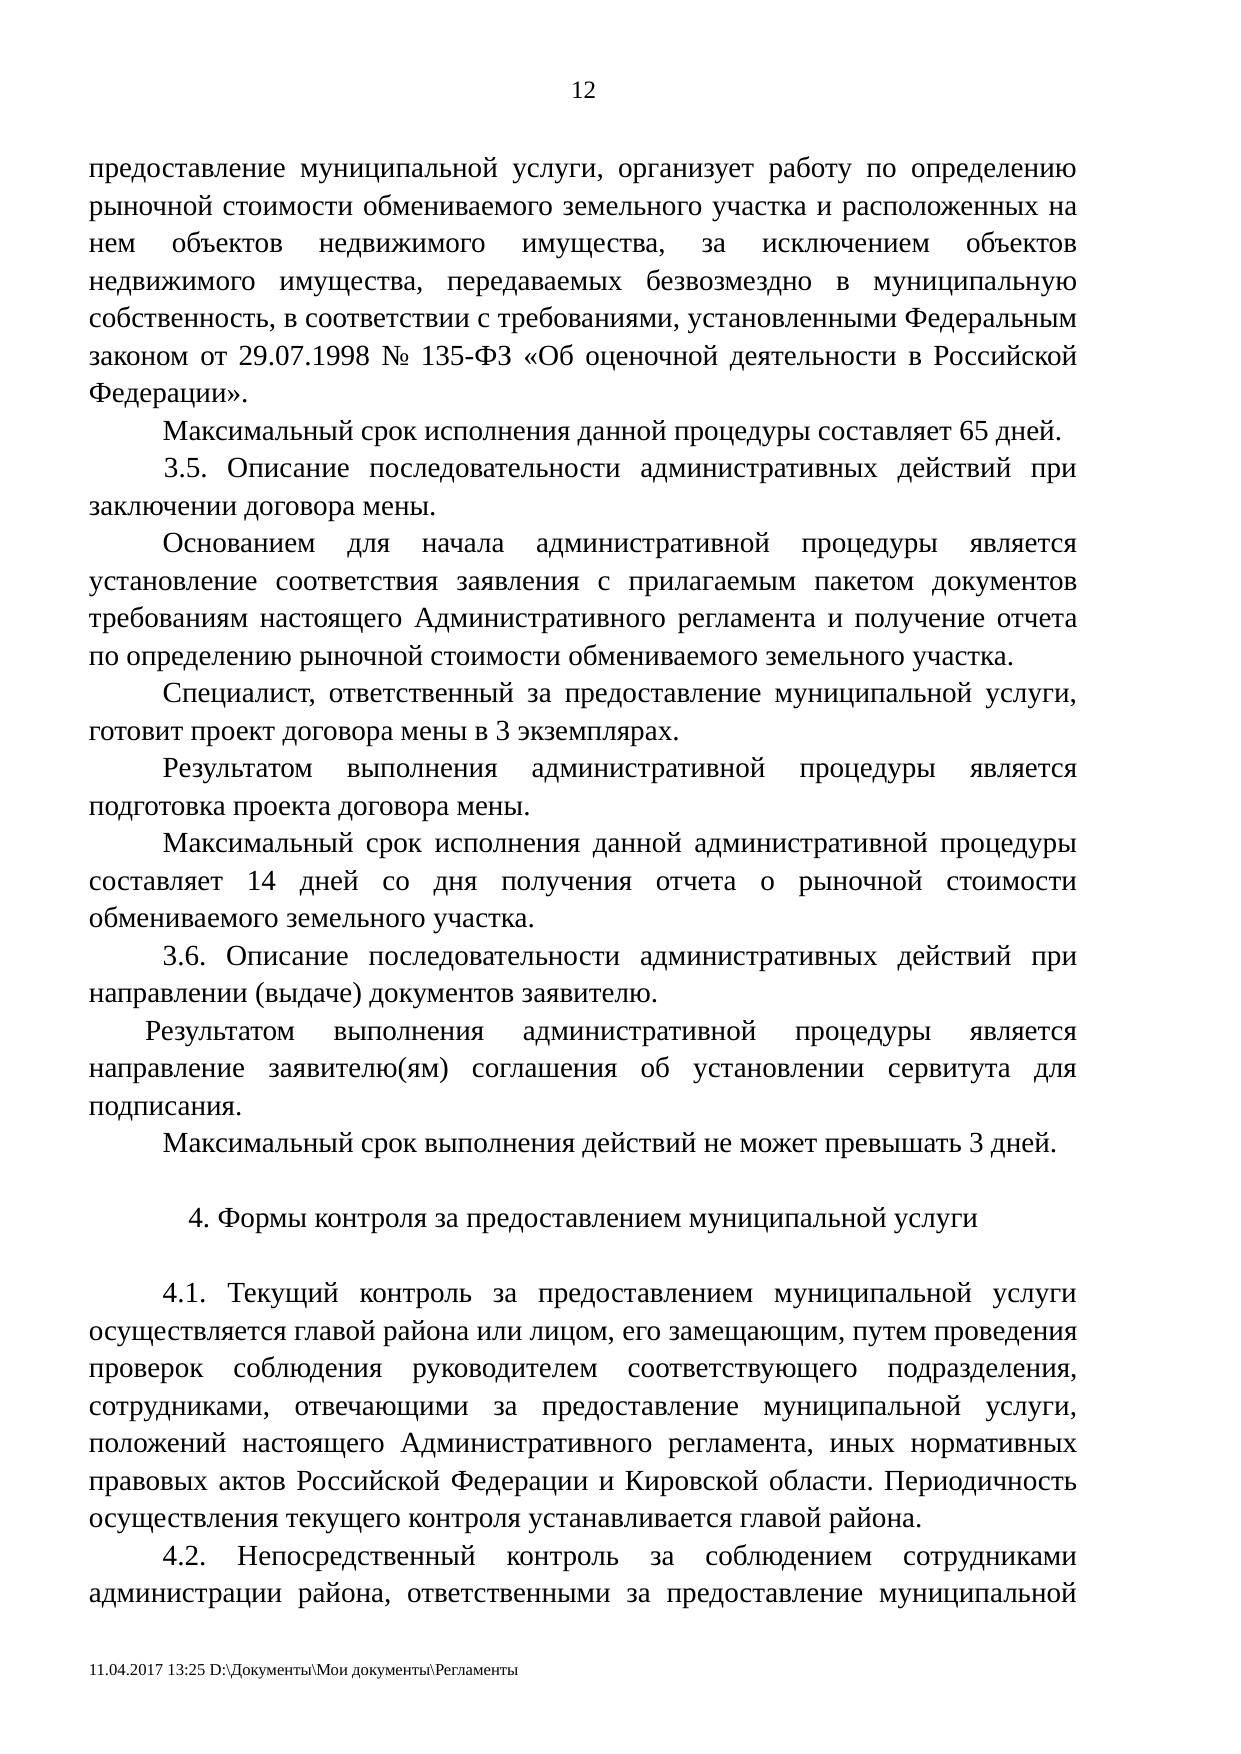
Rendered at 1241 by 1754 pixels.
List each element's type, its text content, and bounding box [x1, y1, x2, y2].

text Максимальный срок исполнения данной процедуры составляет 65 дней. [89, 410, 1078, 448]
text 4. Формы контроля за предоставлением муниципальной услуги [89, 1198, 1078, 1235]
text Специалист, ответственный за предоставление муниципальной услуги, готовит проект договора мены в 3 экземплярах. [89, 673, 1078, 748]
text Результатом выполнения административной процедуры является направление заявителю(ям) соглашения об установлении сервитута для подписания. [89, 1010, 1078, 1123]
text Основанием для начала административной процедуры является установление соответствия заявления с прилагаемым пакетом документов требованиям настоящего Административного регламента и получение отчета по определению рыночной стоимости обмениваемого земельного участка. [89, 523, 1078, 673]
text Максимальный срок выполнения действий не может превышать 3 дней. [89, 1123, 1078, 1160]
text 3.5. Описание последовательности административных действий при заключении договора мены. [89, 448, 1078, 523]
text 4.1. Текущий контроль за предоставлением муниципальной услуги осуществляется главой района или лицом, его замещающим, путем проведения проверок соблюдения руководителем соответствующего подразделения, сотрудниками, отвечающими за предоставление муниципальной услуги, положений настоящего Административного регламента, иных нормативных правовых актов Российской Федерации и Кировской области. Периодичность осуществления текущего контроля устанавливается главой района. [89, 1273, 1078, 1535]
text Результатом выполнения административной процедуры является подготовка проекта договора мены. [89, 748, 1078, 823]
text Максимальный срок исполнения данной административной процедуры составляет 14 дней со дня получения отчета о рыночной стоимости обмениваемого земельного участка. [89, 823, 1078, 935]
text 3.6. Описание последовательности административных действий при направлении (выдаче) документов заявителю. [89, 935, 1078, 1010]
